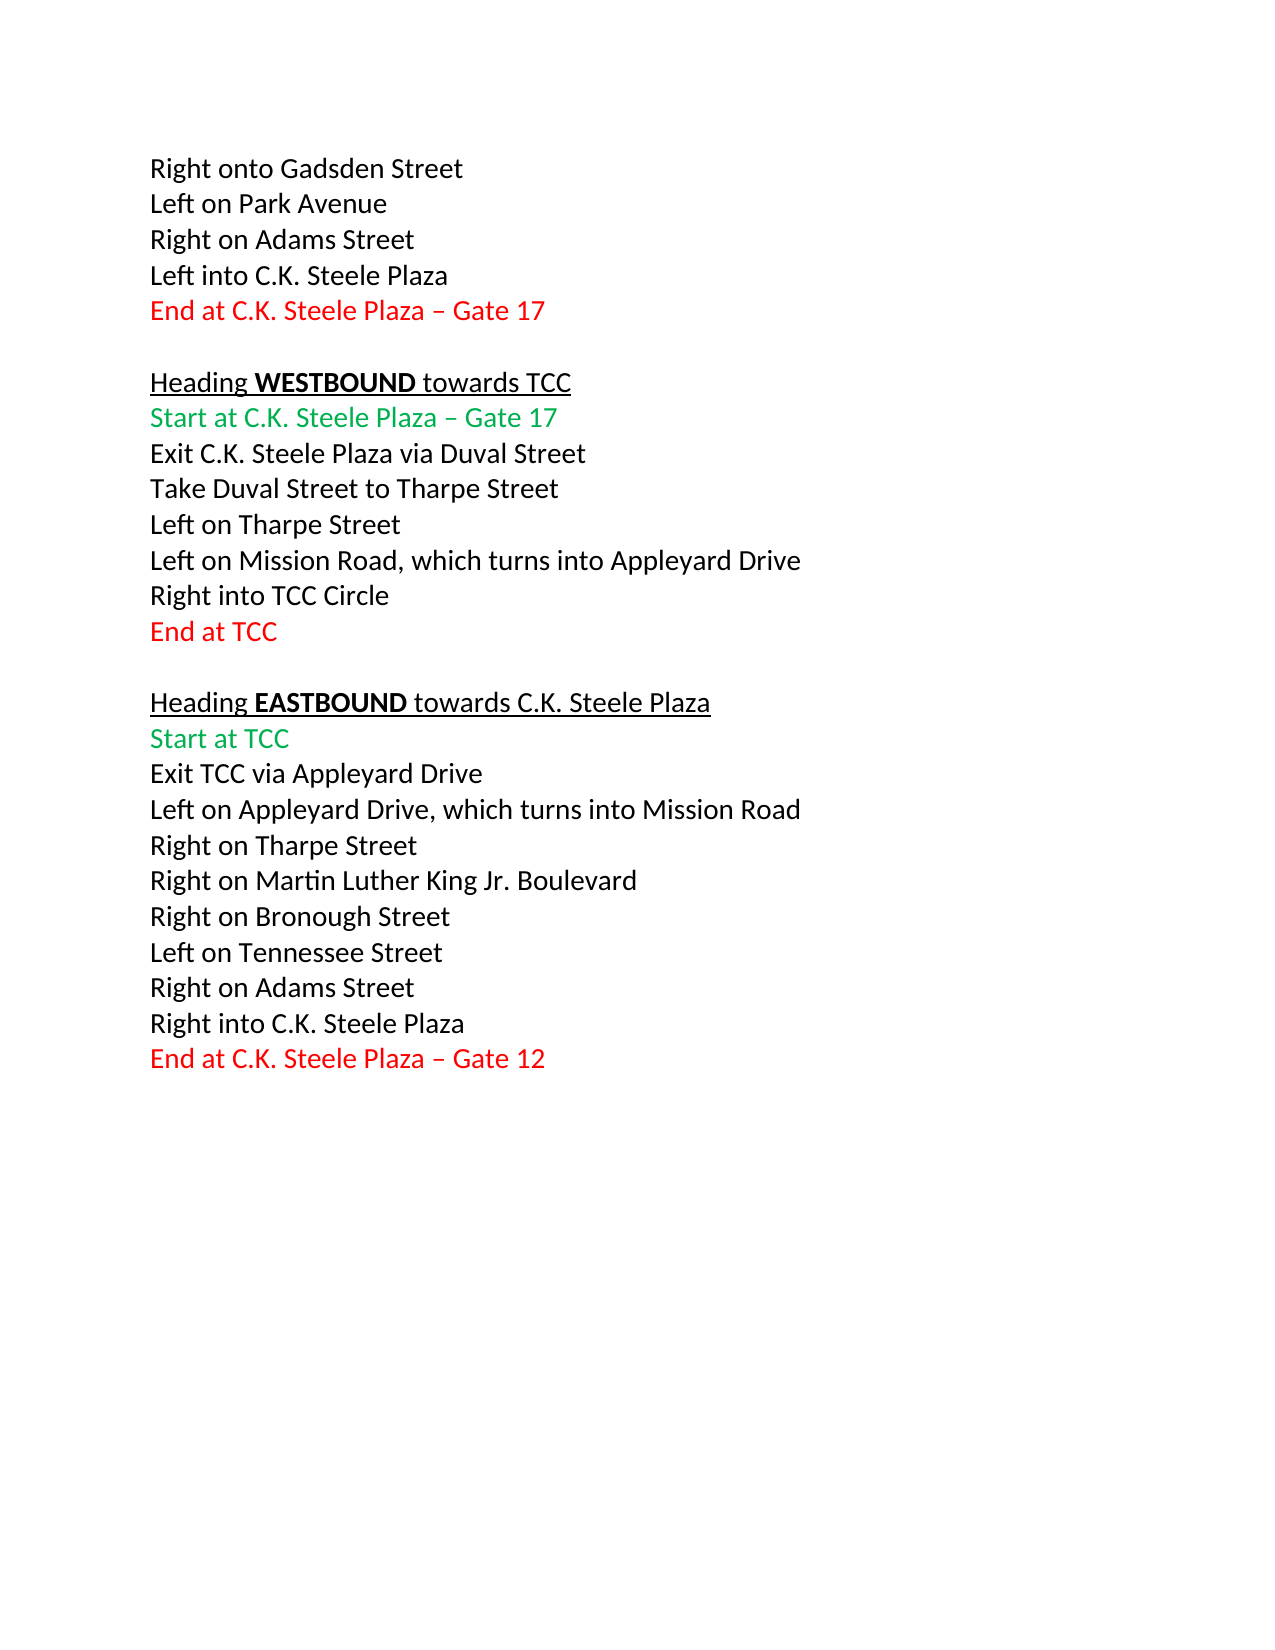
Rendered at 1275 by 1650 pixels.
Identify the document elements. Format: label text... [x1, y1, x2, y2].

text Left on Park Avenue [150, 186, 1125, 221]
text Right into TCC Circle [150, 577, 1125, 613]
text Left on Appleyard Drive, which turns into Mission Road [150, 791, 1125, 827]
text Left on Tharpe Street [150, 506, 1125, 542]
text Start at TCC [150, 720, 1125, 756]
text Take Duval Street to Tharpe Street [150, 471, 1125, 506]
text Left on Mission Road, which turns into Appleyard Drive [150, 542, 1125, 577]
text Heading WESTBOUND towards TCC [150, 364, 1125, 399]
text Heading EASTBOUND towards C.K. Steele Plaza [150, 684, 1125, 720]
text Right into C.K. Steele Plaza [150, 1005, 1125, 1041]
text Exit C.K. Steele Plaza via Duval Street [150, 435, 1125, 471]
text End at C.K. Steele Plaza – Gate 12 [150, 1041, 1125, 1076]
text Start at C.K. Steele Plaza – Gate 17 [150, 399, 1125, 435]
text Right onto Gadsden Street [150, 150, 1125, 186]
text Right on Tharpe Street [150, 827, 1125, 862]
text Right on Adams Street [150, 221, 1125, 257]
text Exit TCC via Appleyard Drive [150, 756, 1125, 791]
text End at TCC [150, 613, 1125, 649]
text Left into C.K. Steele Plaza [150, 257, 1125, 292]
text End at C.K. Steele Plaza – Gate 17 [150, 292, 1125, 328]
text Right on Adams Street [150, 969, 1125, 1005]
text Right on Martin Luther King Jr. Boulevard [150, 862, 1125, 898]
text Left on Tennessee Street [150, 934, 1125, 969]
text Right on Bronough Street [150, 898, 1125, 934]
